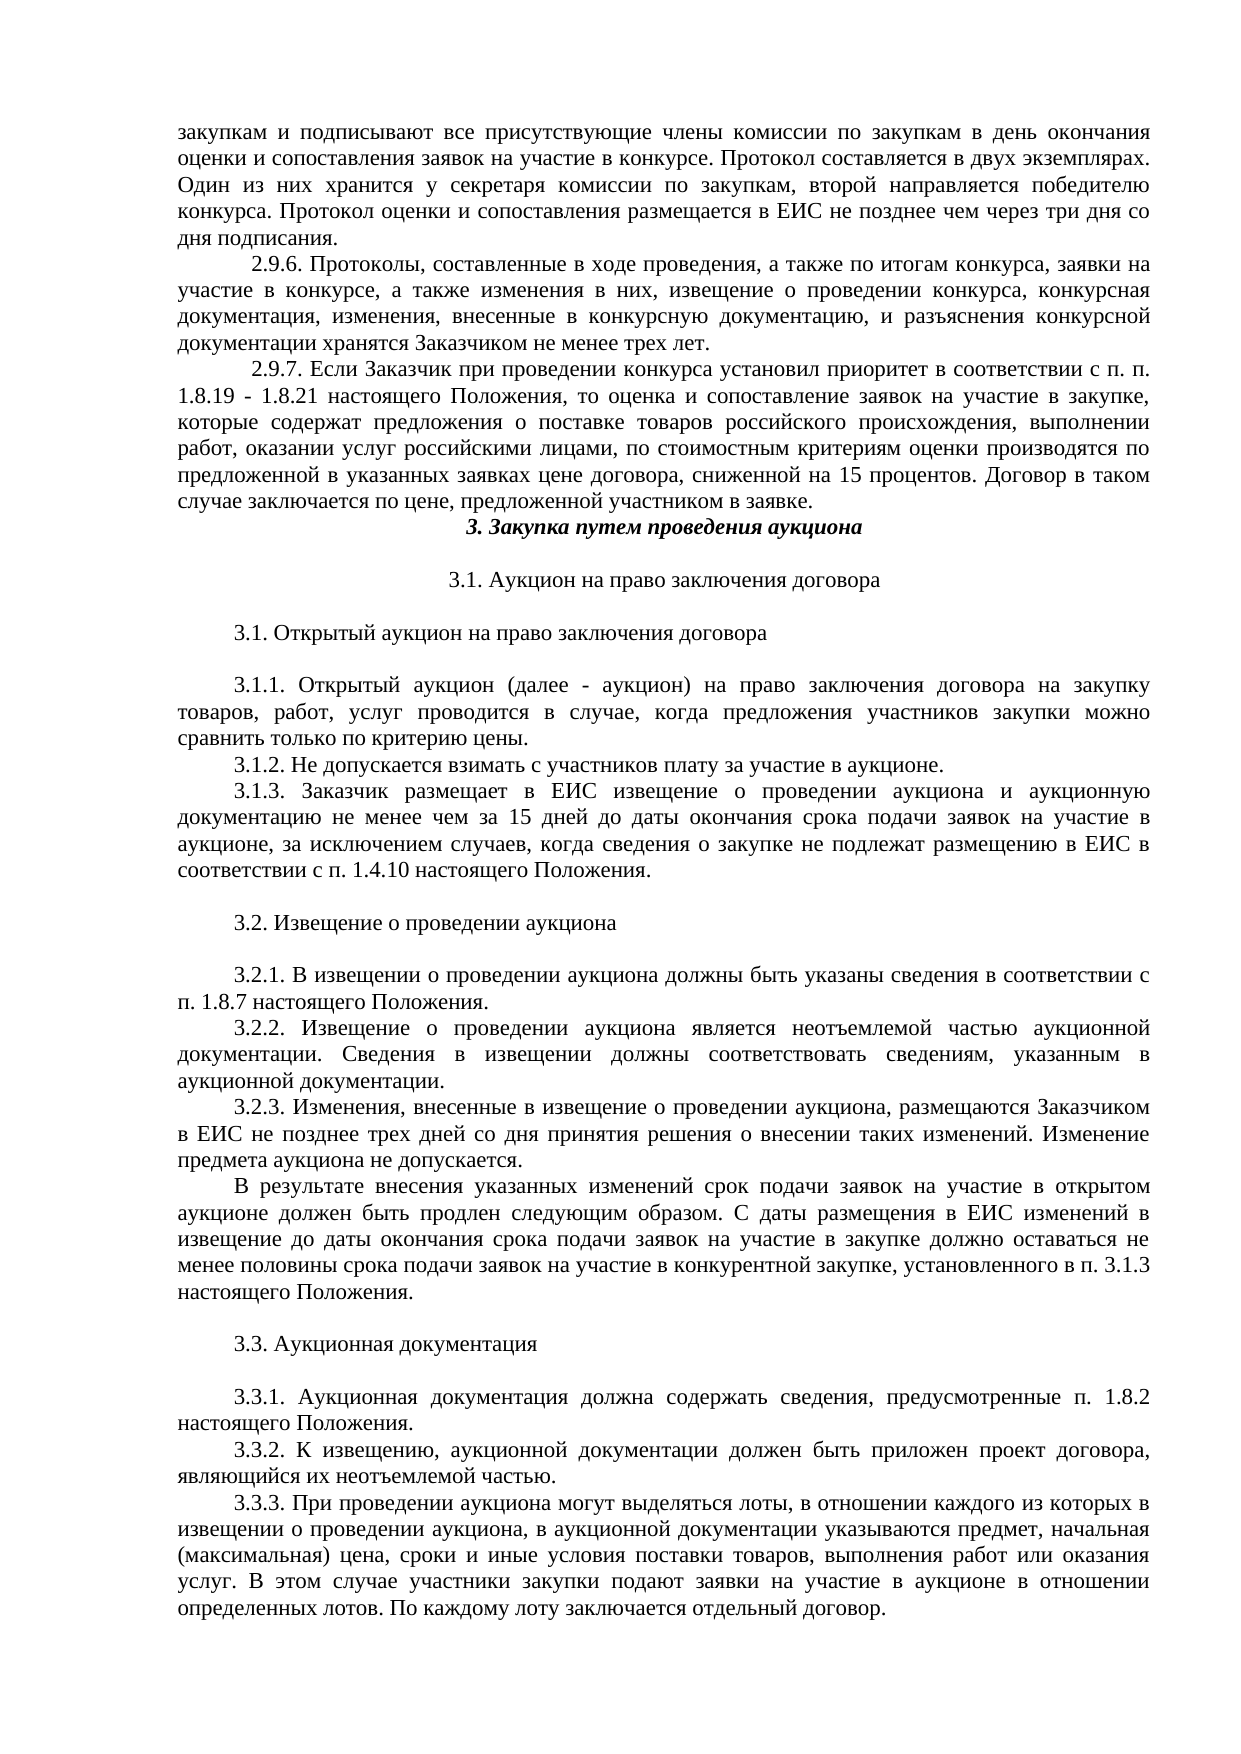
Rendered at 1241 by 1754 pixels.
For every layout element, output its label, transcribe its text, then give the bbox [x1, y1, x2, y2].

text 3.2.1. В извещении о проведении аукциона должны быть указаны сведения в соответствии с п. 1.8.7 настоящего Положения. [177, 961, 1152, 1014]
text 3.3. Аукционная документация [177, 1330, 1152, 1357]
text 3.2.2. Извещение о проведении аукциона является неотъемлемой частью аукционной документации. Сведения в извещении должны соответствовать сведениям, указанным в аукционной документации. [177, 1014, 1152, 1093]
text 3.1. Аукцион на право заключения договора [177, 566, 1152, 592]
text 3.1.2. Не допускается взимать с участников плату за участие в аукционе. [177, 751, 1152, 777]
text 3. Закупка путем проведения аукциона [177, 513, 1152, 540]
text 3.1. Открытый аукцион на право заключения договора [177, 619, 1152, 645]
text 2.9.7. Если Заказчик при проведении конкурса установил приоритет в соответствии с п. п. 1.8.19 - 1.8.21 настоящего Положения, то оценка и сопоставление заявок на участие в закупке, которые содержат предложения о поставке товаров российского происхождения, выполнении работ, оказании услуг российскими лицами, по стоимостным критериям оценки производятся по предложенной в указанных заявках цене договора, сниженной на 15 процентов. Договор в таком случае заключается по цене, предложенной участником в заявке. [177, 355, 1152, 513]
text В результате внесения указанных изменений срок подачи заявок на участие в открытом аукционе должен быть продлен следующим образом. С даты размещения в ЕИС изменений в извещение до даты окончания срока подачи заявок на участие в закупке должно оставаться не менее половины срока подачи заявок на участие в конкурентной закупке, установленного в п. 3.1.3 настоящего Положения. [177, 1172, 1152, 1304]
text 3.3.1. Аукционная документация должна содержать сведения, предусмотренные п. 1.8.2 настоящего Положения. [177, 1383, 1152, 1436]
text 3.1.1. Открытый аукцион (далее - аукцион) на право заключения договора на закупку товаров, работ, услуг проводится в случае, когда предложения участников закупки можно сравнить только по критерию цены. [177, 672, 1152, 751]
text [177, 118, 1152, 250]
text 3.1.3. Заказчик размещает в ЕИС извещение о проведении аукциона и аукционную документацию не менее чем за 15 дней до даты окончания срока подачи заявок на участие в аукционе, за исключением случаев, когда сведения о закупке не подлежат размещению в ЕИС в соответствии с п. 1.4.10 настоящего Положения. [177, 777, 1152, 882]
text 2.9.6. Протоколы, составленные в ходе проведения, а также по итогам конкурса, заявки на участие в конкурсе, а также изменения в них, извещение о проведении конкурса, конкурсная документация, изменения, внесенные в конкурсную документацию, и разъяснения конкурсной документации хранятся Заказчиком не менее трех лет. [177, 250, 1152, 355]
text 3.3.2. К извещению, аукционной документации должен быть приложен проект договора, являющийся их неотъемлемой частью. [177, 1436, 1152, 1488]
text 3.2.3. Изменения, внесенные в извещение о проведении аукциона, размещаются Заказчиком в ЕИС не позднее трех дней со дня принятия решения о внесении таких изменений. Изменение предмета аукциона не допускается. [177, 1093, 1152, 1172]
text 3.2. Извещение о проведении аукциона [177, 909, 1152, 935]
text 3.3.3. При проведении аукциона могут выделяться лоты, в отношении каждого из которых в извещении о проведении аукциона, в аукционной документации указываются предмет, начальная (максимальная) цена, сроки и иные условия поставки товаров, выполнения работ или оказания услуг. В этом случае участники закупки подают заявки на участие в аукционе в отношении определенных лотов. По каждому лоту заключается отдельный договор. [177, 1488, 1152, 1620]
